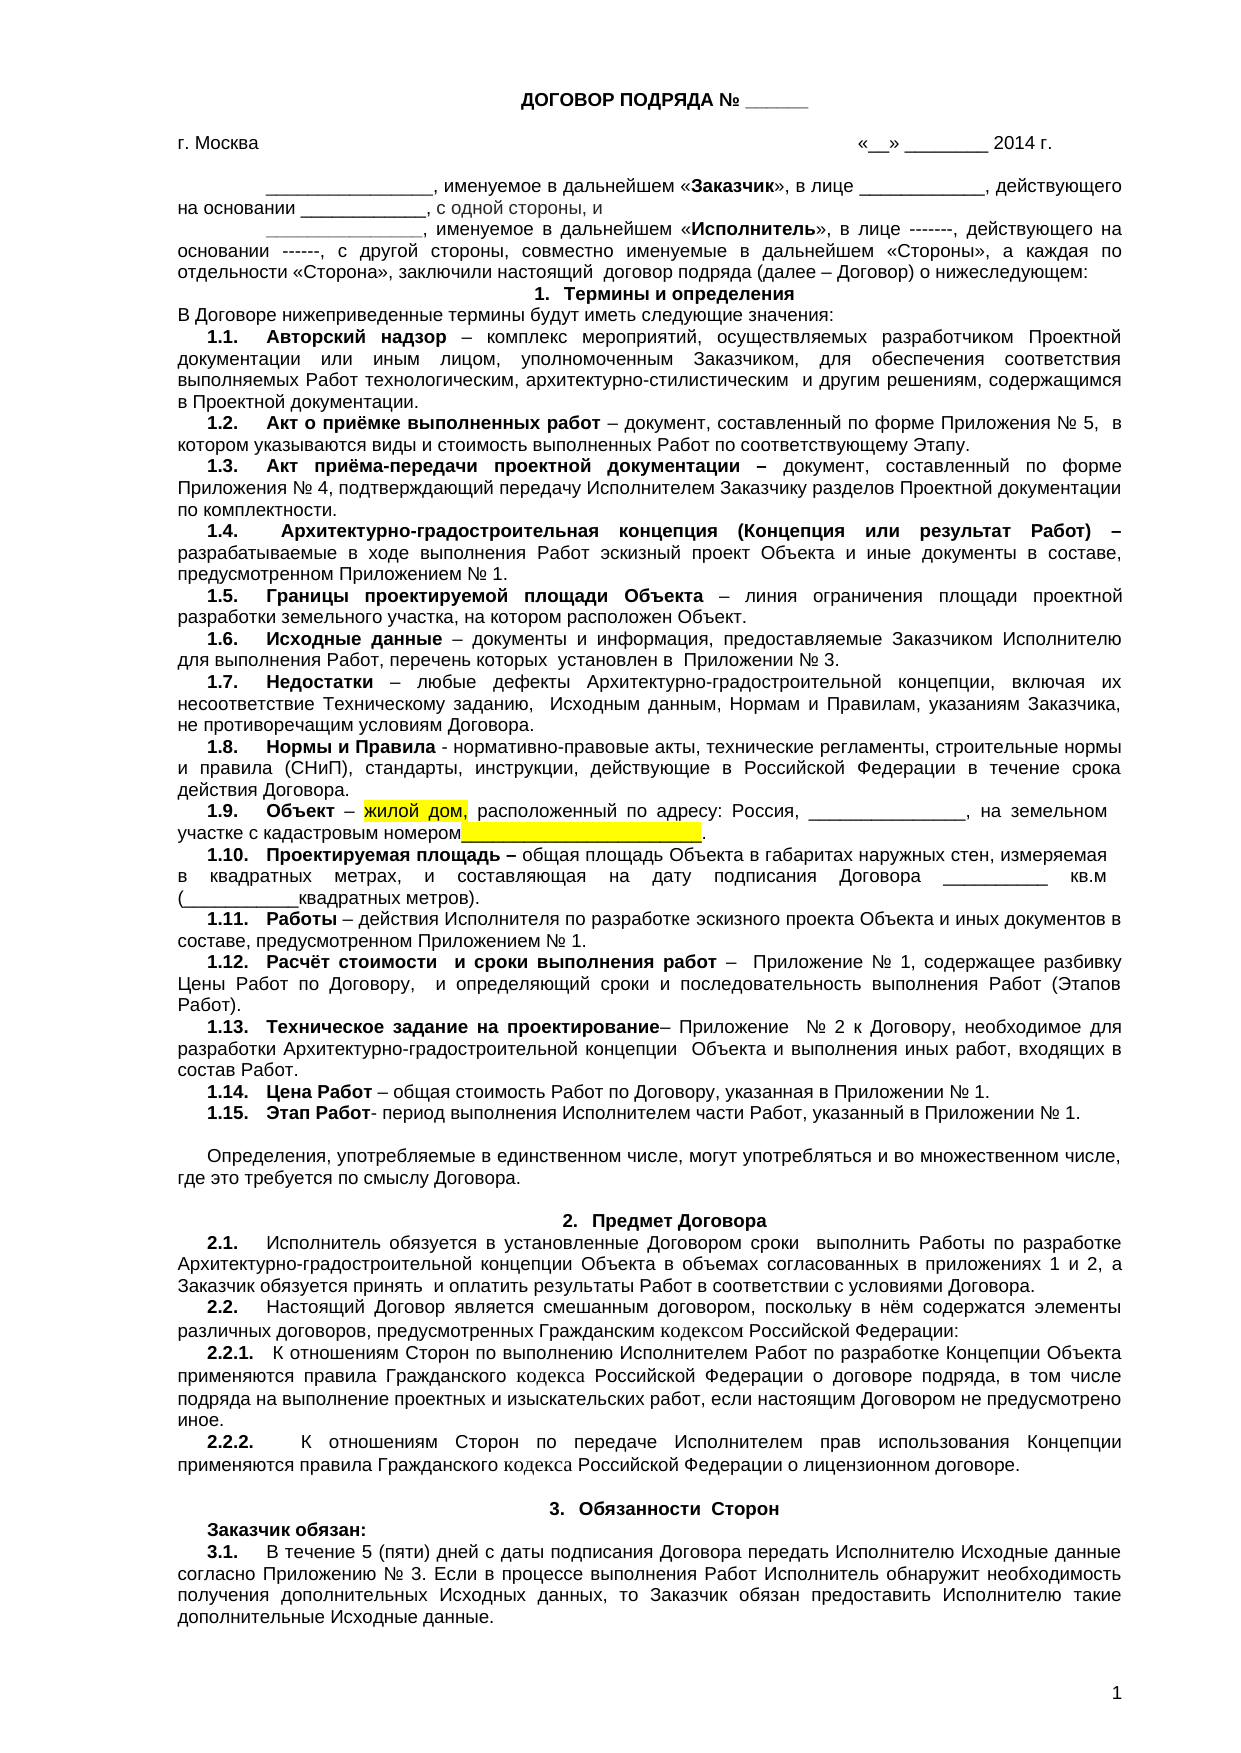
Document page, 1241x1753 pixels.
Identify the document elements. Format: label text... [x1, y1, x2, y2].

list В течение 5 (пяти) дней с даты подписания Договора передать Исполнителю Исходные данные согласно Приложению № 3. Если в процессе выполнения Работ Исполнитель обнаружит необходимость получения дополнительных Исходных данных, то Заказчик обязан предоставить Исполнителю такие дополнительные Исходные данные. [177, 1541, 1122, 1627]
list К отношениям Сторон по передаче Исполнителем прав использования Концепции применяются правила Гражданского кодекса Российской Федерации о лицензионном договоре. [177, 1431, 1122, 1476]
list Границы проектируемой площади Объекта – линия ограничения площади проектной разработки земельного участка, на котором расположен Объект. [177, 584, 1123, 628]
list Обязанности Сторон [177, 1498, 1122, 1519]
text г. Москва «__» ________ 2014 г. [177, 132, 1122, 153]
text ДОГОВОР ПОДРЯДА № ______ [177, 89, 1122, 110]
list Предмет Договора [177, 1210, 1122, 1231]
text Определения, употребляемые в единственном числе, могут употребляться и во множественном числе, где это требуется по смыслу Договора. [177, 1145, 1122, 1188]
list К отношениям Сторон по выполнению Исполнителем Работ по разработке Концепции Объекта применяются правила Гражданского кодекса Российской Федерации о договоре подряда, в том числе подряда на выполнение проектных и изыскательских работ, если настоящим Договором не предусмотрено иное. [177, 1342, 1122, 1431]
list Расчёт стоимости и сроки выполнения работ – Приложение № 1, содержащее разбивку Цены Работ по Договору, и определяющий сроки и последовательность выполнения Работ (Этапов Работ). [177, 951, 1122, 1016]
list Объект – жилой дом, расположенный по адресу: Россия, _______________, на земельном участке с кадастровым номером_______________________. [468, 800, 1107, 843]
list Авторский надзор – комплекс мероприятий, осуществляемых разработчиком Проектной документации или иным лицом, уполномоченным Заказчиком, для обеспечения соответствия выполняемых Работ технологическим, архитектурно-стилистическим и другим решениям, содержащимся в Проектной документации. [177, 326, 1122, 412]
list Термины и определения [177, 283, 1122, 304]
list Цена Работ – общая стоимость Работ по Договору, указанная в Приложении № 1. [177, 1081, 1122, 1102]
list Этап Работ- период выполнения Исполнителем части Работ, указанный в Приложении № 1. [177, 1102, 1122, 1124]
list Исходные данные – документы и информация, предоставляемые Заказчиком Исполнителю для выполнения Работ, перечень которых установлен в Приложении № 3. [177, 628, 1122, 671]
list Архитектурно-градостроительная концепция (Концепция или результат Работ) – разрабатываемые в ходе выполнения Работ эскизный проект Объекта и иные документы в составе, предусмотренном Приложением № 1. [177, 520, 1122, 584]
list Нормы и Правила - нормативно-правовые акты, технические регламенты, строительные нормы и правила (СНиП), стандарты, инструкции, действующие в Российской Федерации в течение срока действия Договора. [177, 736, 1122, 800]
text _______________, именуемое в дальнейшем «Исполнитель», в лице -------, действующего на основании ------, с другой стороны, совместно именуемые в дальнейшем «Стороны», а каждая по отдельности «Сторона», заключили настоящий договор подряда (далее – Договор) о нижеследующем: [177, 218, 1122, 283]
list Акт приёма-передачи проектной документации – документ, составленный по форме Приложения № 4, подтверждающий передачу Исполнителем Заказчику разделов Проектной документации по комплектности. [177, 455, 1122, 520]
list Исполнитель обязуется в установленные Договором сроки выполнить Работы по разработке Архитектурно-градостроительной концепции Объекта в объемах согласованных в приложениях 1 и 2, а Заказчик обязуется принять и оплатить результаты Работ в соответствии с условиями Договора. [177, 1231, 1122, 1296]
list Недостатки – любые дефекты Архитектурно-градостроительной концепции, включая их несоответствие Техническому заданию, Исходным данным, Нормам и Правилам, указаниям Заказчика, не противоречащим условиям Договора. [177, 671, 1122, 736]
list Проектируемая площадь – общая площадь Объекта в габаритах наружных стен, измеряемая в квадратных метрах, и составляющая на дату подписания Договора __________ кв.м (___________квадратных метров). [177, 843, 1107, 908]
list Настоящий Договор является смешанным договором, поскольку в нём содержатся элементы различных договоров, предусмотренных Гражданским кодексом Российской Федерации: [177, 1296, 1122, 1342]
text ________________, именуемое в дальнейшем «Заказчик», в лице ____________, действующего на основании ____________, с одной стороны, и [177, 175, 1122, 218]
list Объект – жилой дом, расположенный по адресу: Россия, _______________, на земельном участке с кадастровым номером_______________________. [177, 800, 461, 843]
list Техническое задание на проектирование– Приложение № 2 к Договору, необходимое для разработки Архитектурно-градостроительной концепции Объекта и выполнения иных работ, входящих в состав Работ. [177, 1016, 1122, 1081]
list Акт о приёмке выполненных работ – документ, составленный по форме Приложения № 5, в котором указываются виды и стоимость выполненных Работ по соответствующему Этапу. [177, 412, 1122, 455]
list Работы – действия Исполнителя по разработке эскизного проекта Объекта и иных документов в составе, предусмотренном Приложением № 1. [177, 908, 1122, 951]
text В Договоре нижеприведенные термины будут иметь следующие значения: [177, 304, 1122, 326]
text Заказчик обязан: [207, 1519, 1122, 1541]
